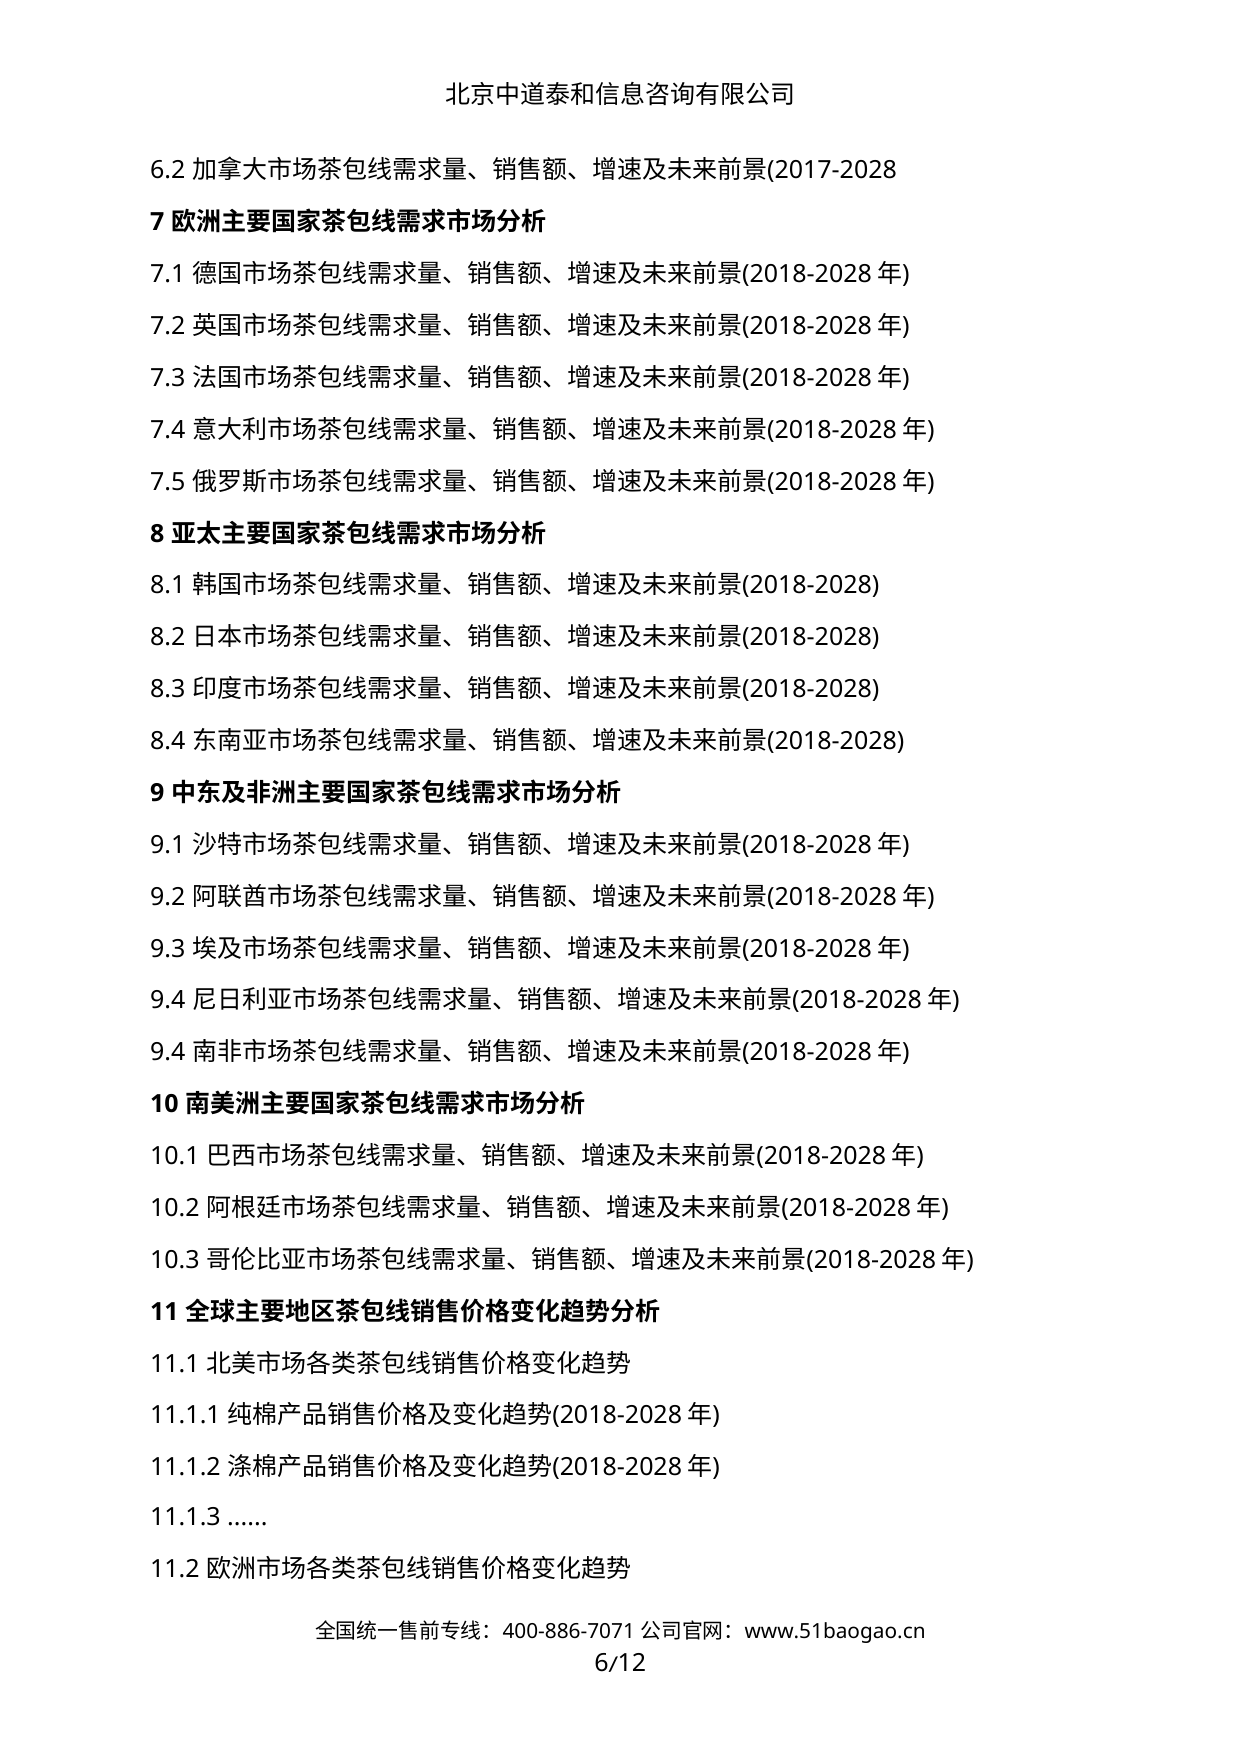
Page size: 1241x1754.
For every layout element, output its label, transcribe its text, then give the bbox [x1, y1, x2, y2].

text 8.1 韩国市场茶包线需求量、销售额、增速及未来前景(2018-2028) [150, 565, 1090, 601]
text 11.2 欧洲市场各类茶包线销售价格变化趋势 [150, 1548, 1090, 1585]
text 10 南美洲主要国家茶包线需求市场分析 [150, 1084, 1090, 1120]
text 6.2 加拿大市场茶包线需求量、销售额、增速及未来前景(2017-2028 [150, 150, 1090, 186]
text 10.1 巴西市场茶包线需求量、销售额、增速及未来前景(2018-2028年) [150, 1136, 1090, 1172]
text 9.4 尼日利亚市场茶包线需求量、销售额、增速及未来前景(2018-2028年) [150, 980, 1090, 1016]
text 11.1.2 涤棉产品销售价格及变化趋势(2018-2028年) [150, 1447, 1090, 1483]
text 9.3 埃及市场茶包线需求量、销售额、增速及未来前景(2018-2028年) [150, 928, 1090, 964]
text 7.5 俄罗斯市场茶包线需求量、销售额、增速及未来前景(2018-2028年) [150, 461, 1090, 497]
text 7 欧洲主要国家茶包线需求市场分析 [150, 202, 1090, 238]
text 11.1.3 ...... [150, 1499, 1090, 1533]
text 11 全球主要地区茶包线销售价格变化趋势分析 [150, 1291, 1090, 1327]
text 10.2 阿根廷市场茶包线需求量、销售额、增速及未来前景(2018-2028年) [150, 1187, 1090, 1224]
text 8.3 印度市场茶包线需求量、销售额、增速及未来前景(2018-2028) [150, 669, 1090, 705]
text 9.4 南非市场茶包线需求量、销售额、增速及未来前景(2018-2028年) [150, 1032, 1090, 1068]
text 11.1.1 纯棉产品销售价格及变化趋势(2018-2028年) [150, 1395, 1090, 1431]
text 7.3 法国市场茶包线需求量、销售额、增速及未来前景(2018-2028年) [150, 357, 1090, 394]
text 8 亚太主要国家茶包线需求市场分析 [150, 513, 1090, 549]
text 8.2 日本市场茶包线需求量、销售额、增速及未来前景(2018-2028) [150, 617, 1090, 653]
text 11.1 北美市场各类茶包线销售价格变化趋势 [150, 1343, 1090, 1379]
text 7.4 意大利市场茶包线需求量、销售额、增速及未来前景(2018-2028年) [150, 409, 1090, 446]
text 10.3 哥伦比亚市场茶包线需求量、销售额、增速及未来前景(2018-2028年) [150, 1239, 1090, 1276]
text 9.2 阿联酋市场茶包线需求量、销售额、增速及未来前景(2018-2028年) [150, 876, 1090, 912]
text 9.1 沙特市场茶包线需求量、销售额、增速及未来前景(2018-2028年) [150, 824, 1090, 861]
text 7.2 英国市场茶包线需求量、销售额、增速及未来前景(2018-2028年) [150, 306, 1090, 342]
text 9 中东及非洲主要国家茶包线需求市场分析 [150, 772, 1090, 809]
text 8.4 东南亚市场茶包线需求量、销售额、增速及未来前景(2018-2028) [150, 721, 1090, 757]
text 7.1 德国市场茶包线需求量、销售额、增速及未来前景(2018-2028年) [150, 254, 1090, 290]
